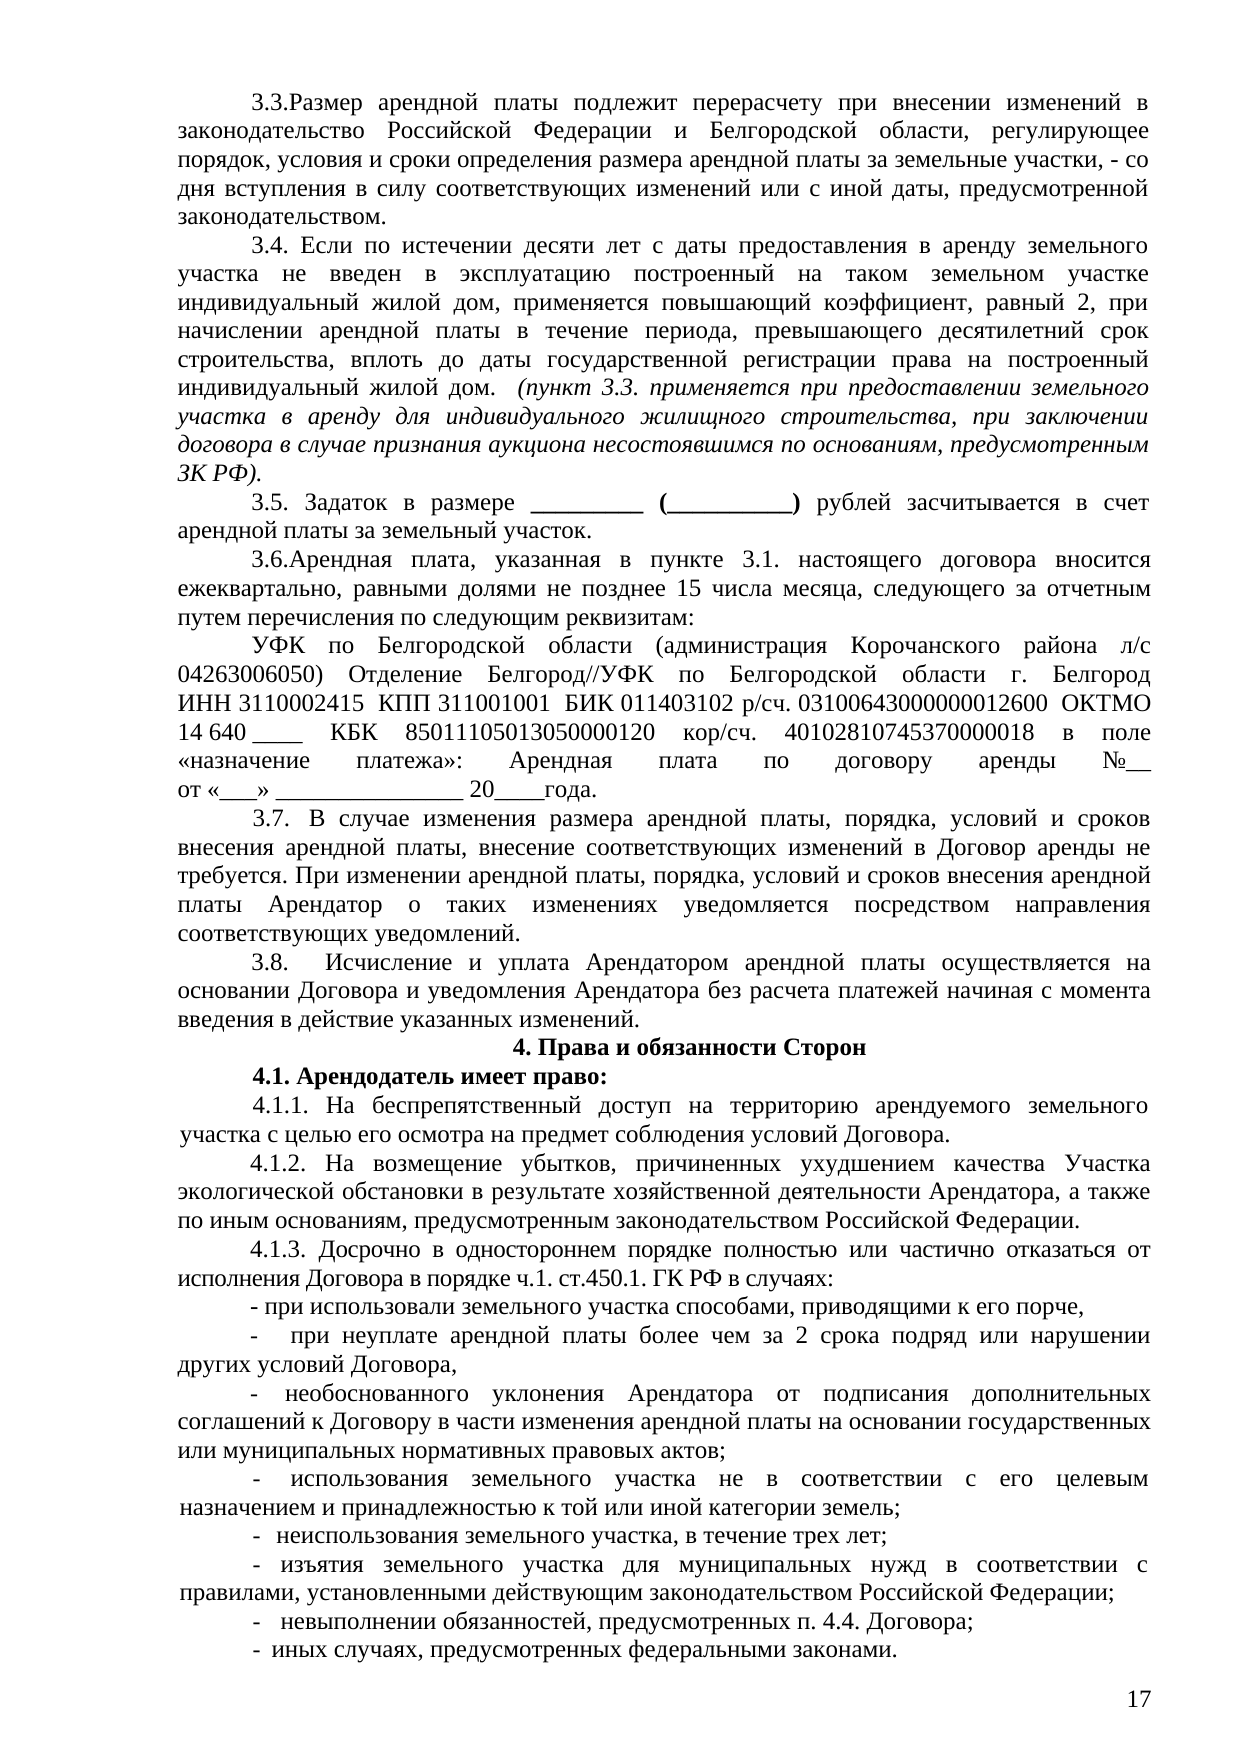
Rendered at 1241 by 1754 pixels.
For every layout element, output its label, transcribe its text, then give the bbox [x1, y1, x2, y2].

text 4. Права и обязанности Сторон [513, 1033, 1152, 1062]
text 4.1.3. Досрочно в одностороннем порядке полностью или частично отказаться от исполнения Договора в порядке ч.1. ст.450.1. ГК РФ в случаях: [177, 1234, 1152, 1291]
text 3.3.Размер арендной платы подлежит перерасчету при внесении изменений в законодательство Российской Федерации и Белгородской области, регулирующее порядок, условия и сроки определения размера арендной платы за земельные участки, - со дня вступления в силу соответствующих изменений или с иной даты, предусмотренной законодательством. [177, 88, 1149, 230]
text 3.6.Арендная плата, указанная в пункте 3.1. настоящего договора вносится ежеквартально, равными долями не позднее 15 числа месяца, следующего за отчетным путем перечисления по следующим реквизитам: [177, 544, 1152, 631]
text - при использовали земельного участка способами, приводящими к его порче, [177, 1291, 1152, 1320]
text 3.8. Исчисление и уплата Арендатором арендной платы осуществляется на основании Договора и уведомления Арендатора без расчета платежей начиная с момента введения в действие указанных изменений. [177, 947, 1152, 1033]
text УФК по Белгородской области (администрация Корочанского района л/с 04263006050) Отделение Белгород//УФК по Белгородской области г. Белгород ИНН 3110002415 КПП 311001001 БИК 011403102 р/сч. 03100643000000012600 ОКТМО 14 640 ____ КБК 85011105013050000120 кор/сч. 40102810745370000018 в поле «назначение платежа»: Арендная плата по договору аренды №__ от «___» _______________ 20____года. [177, 631, 1152, 803]
text 4.1.1. На беспрепятственный доступ на территорию арендуемого земельного участка с целью его осмотра на предмет соблюдения условий Договора. [179, 1090, 1149, 1148]
list использования земельного участка не в соответствии с его целевым назначением и принадлежностью к той или иной категории земель; [179, 1464, 1149, 1521]
list необоснованного уклонения Арендатора от подписания дополнительных соглашений к Договору в части изменения арендной платы на основании государственных или муниципальных нормативных правовых актов; [177, 1378, 1152, 1464]
text 4.1.2. На возмещение убытков, причиненных ухудшением качества Участка экологической обстановки в результате хозяйственной деятельности Арендатора, а также по иным основаниям, предусмотренным законодательством Российской Федерации. [177, 1148, 1152, 1234]
list неиспользования земельного участка, в течение трех лет; [179, 1521, 1149, 1549]
list иных случаях, предусмотренных федеральными законами. [179, 1635, 1152, 1664]
list невыполнении обязанностей, предусмотренных п. 4.4. Договора; [179, 1607, 1149, 1635]
text 3.5. Задаток в размере _________ (__________) рублей засчитывается в счет арендной платы за земельный участок. [177, 487, 1149, 544]
text 4.1. Арендодатель имеет право: [179, 1062, 1152, 1090]
text 3.7. В случае изменения размера арендной платы, порядка, условий и сроков внесения арендной платы, внесение соответствующих изменений в Договор аренды не требуется. При изменении арендной платы, порядка, условий и сроков внесения арендной платы Арендатор о таких изменениях уведомляется посредством направления соответствующих уведомлений. [177, 803, 1152, 947]
list при неуплате арендной платы более чем за 2 срока подряд или нарушении других условий Договора, [177, 1320, 1152, 1378]
text 3.4. Если по истечении десяти лет с даты предоставления в аренду земельного участка не введен в эксплуатацию построенный на таком земельном участке индивидуальный жилой дом, применяется повышающий коэффициент, равный 2, при начислении арендной платы в течение периода, превышающего десятилетний срок строительства, вплоть до даты государственной регистрации права на построенный индивидуальный жилой дом. (пункт 3.3. применяется при предоставлении земельного участка в аренду для индивидуального жилищного строительства, при заключении договора в случае признания аукциона несостоявшимся по основаниям, предусмотренным ЗК РФ). [177, 230, 1149, 487]
list изъятия земельного участка для муниципальных нужд в соответствии с правилами, установленными действующим законодательством Российской Федерации; [179, 1549, 1149, 1607]
